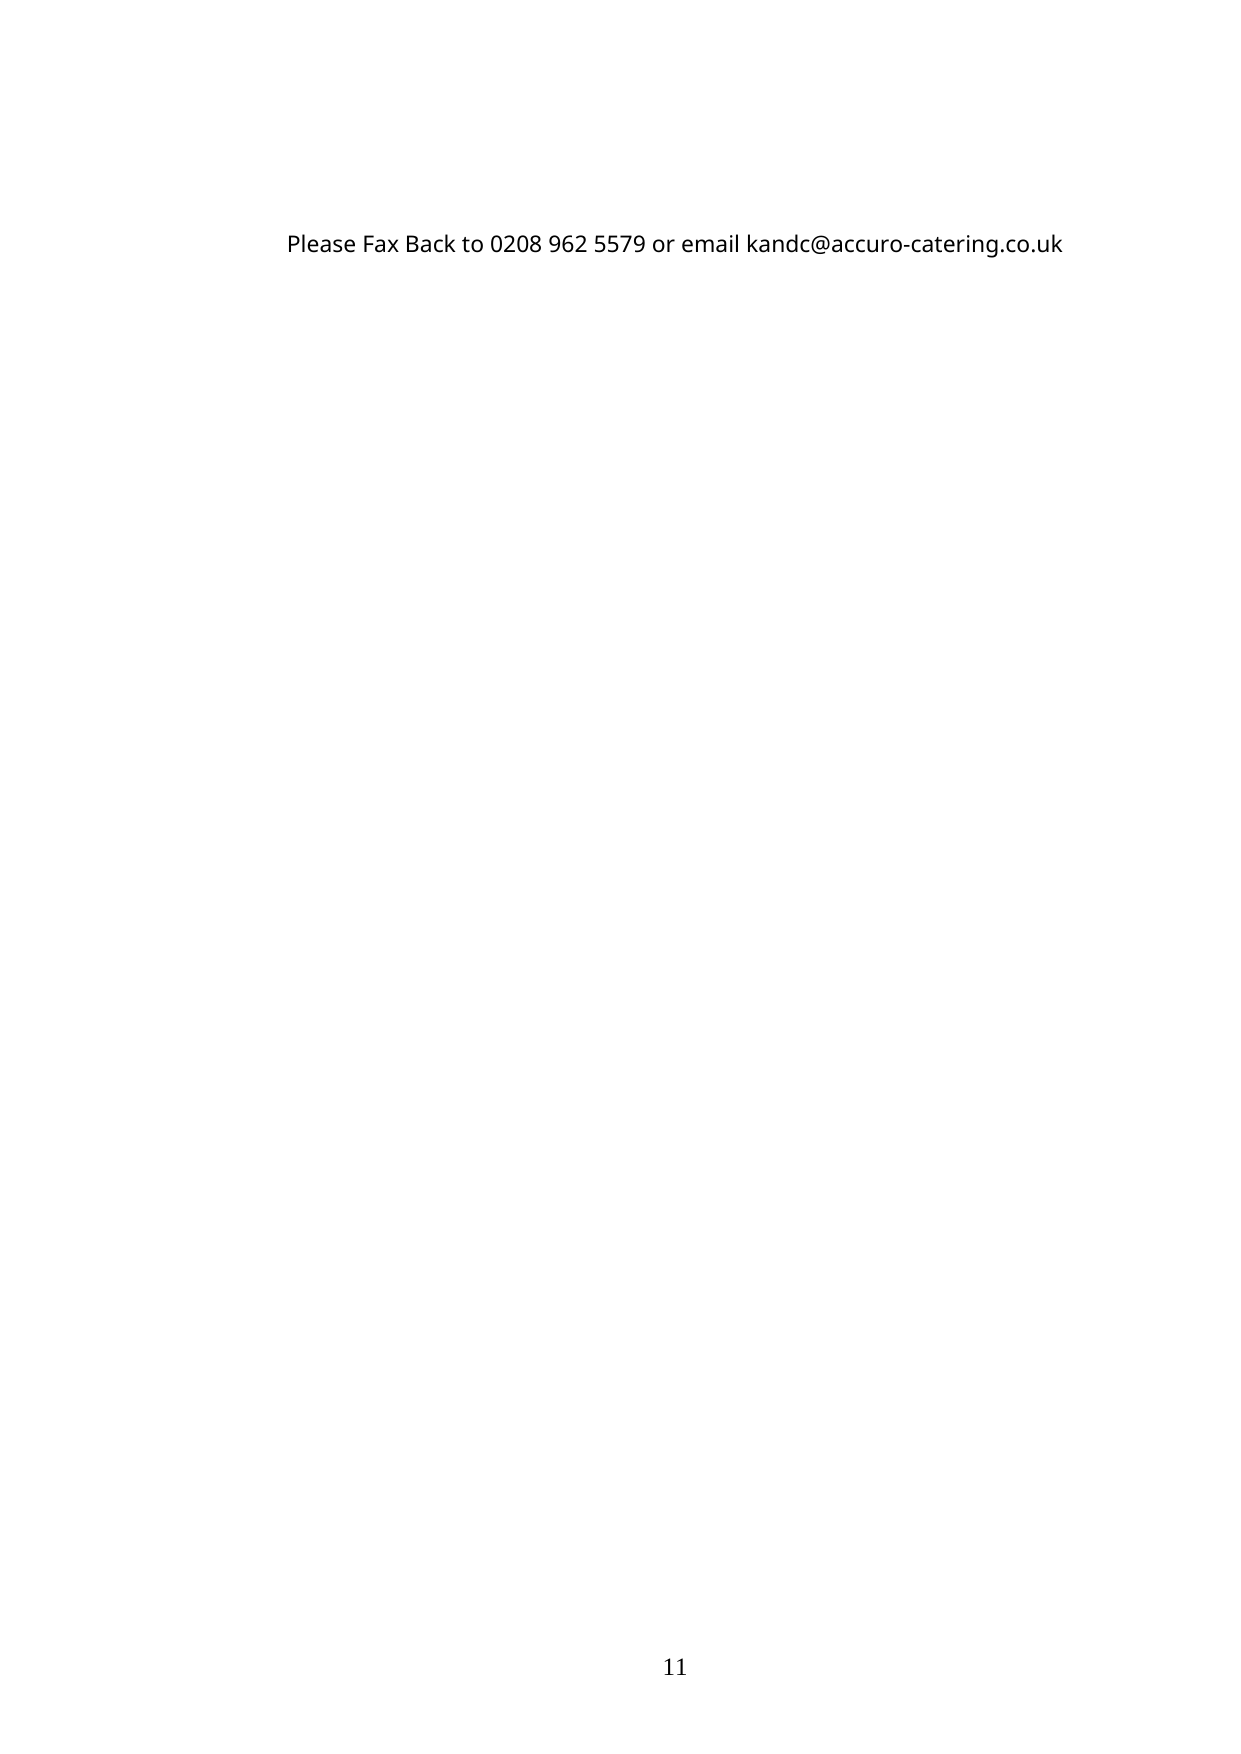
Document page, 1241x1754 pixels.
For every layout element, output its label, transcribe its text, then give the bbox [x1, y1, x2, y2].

text Please Fax Back to 0208 962 5579 or email kandc@accuro-catering.co.uk [187, 227, 1162, 259]
